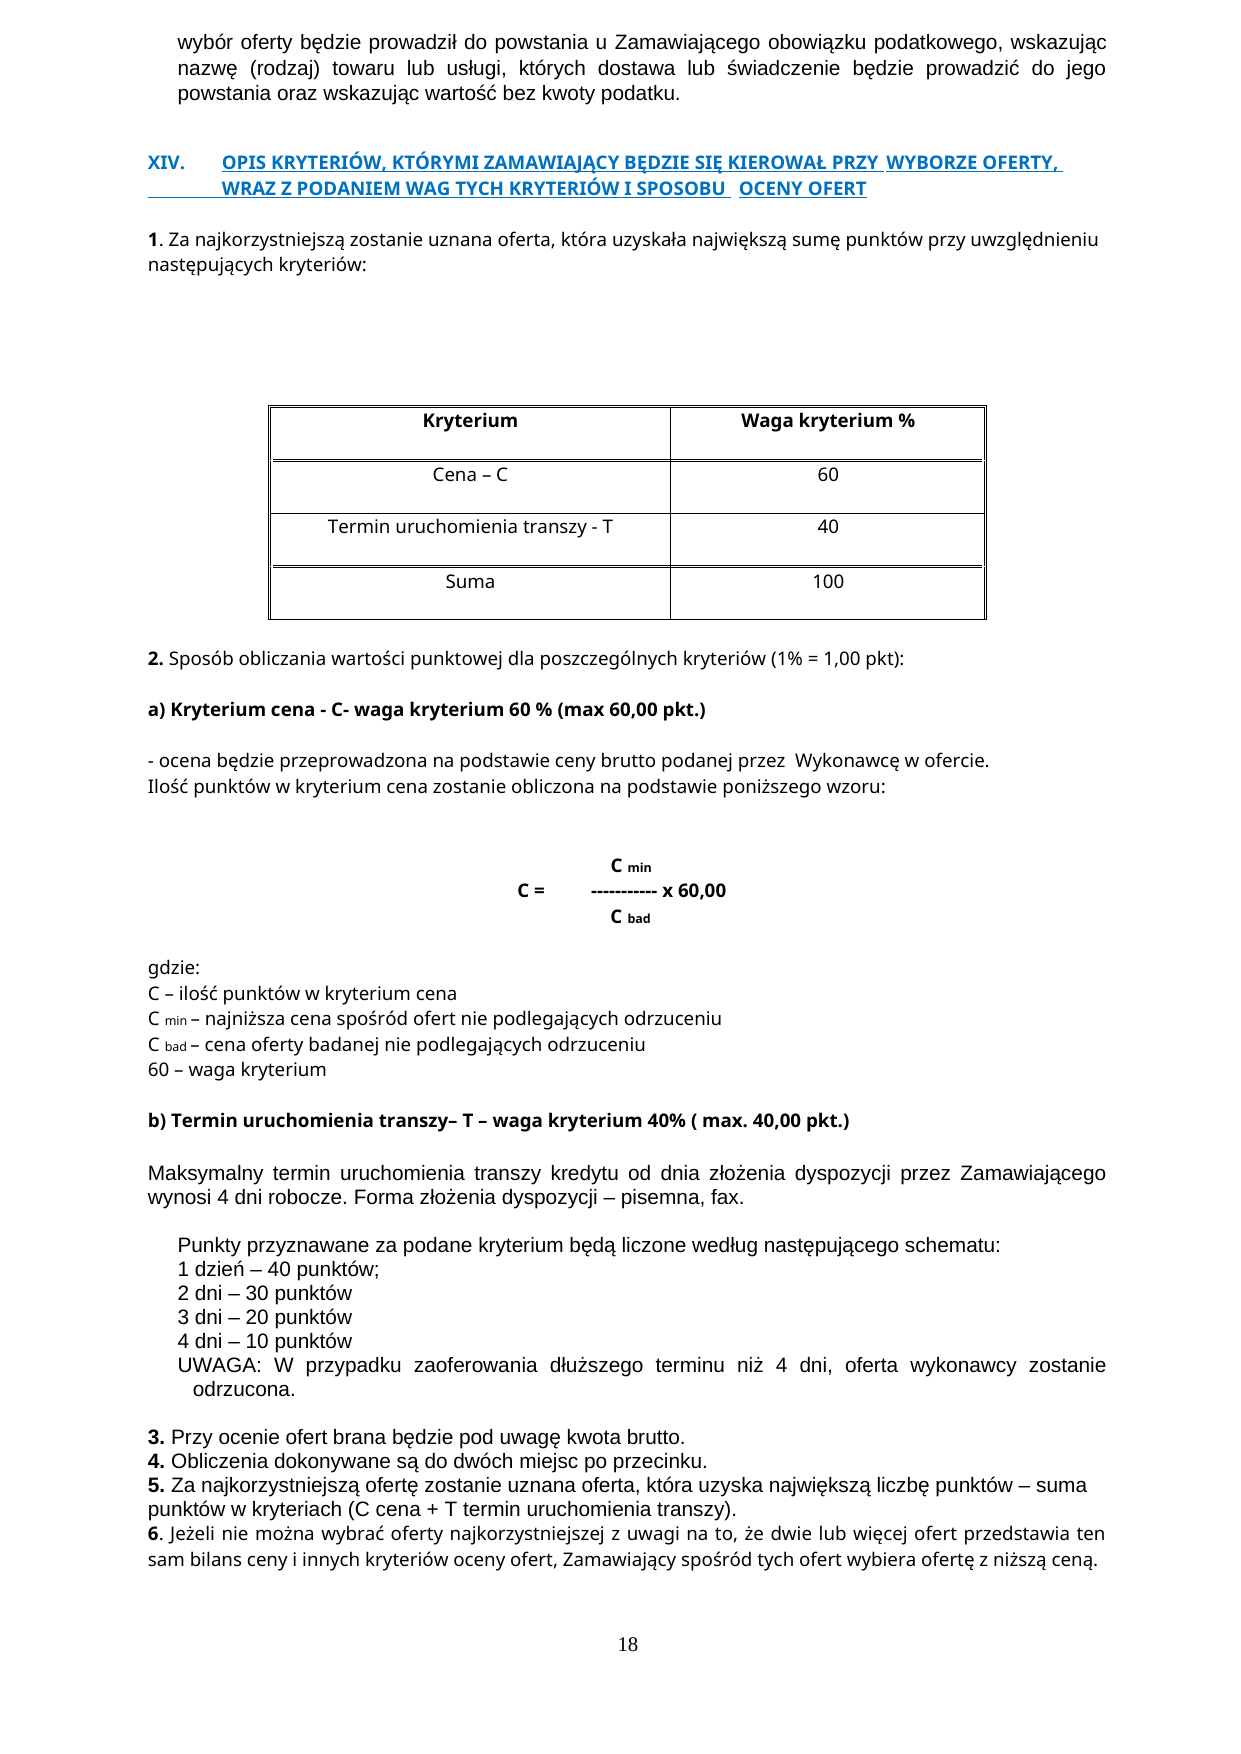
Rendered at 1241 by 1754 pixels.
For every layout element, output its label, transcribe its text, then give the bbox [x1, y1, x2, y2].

list 1 dzień – 40 punktów; [177, 1257, 1107, 1281]
text - ocena będzie przeprowadzona na podstawie ceny brutto podanej przez Wykonawcę w ofercie. [148, 748, 1107, 773]
text XIV. OPIS KRYTERIÓW, KTÓRYMI ZAMAWIAJĄCY BĘDZIE SIĘ KIEROWAŁ PRZY WYBORZE OFERTY, WRAZ Z PODANIEM WAG TYCH KRYTERIÓW I SPOSOBU OCENY OFERT [148, 149, 1107, 200]
list 3 dni – 20 punktów [177, 1305, 1107, 1329]
text 2. Sposób obliczania wartości punktowej dla poszczególnych kryteriów (1% = 1,00 pkt): [148, 646, 1107, 671]
table_cell Cena – C [271, 459, 670, 513]
text C min – najniższa cena spośród ofert nie podlegających odrzuceniu [148, 1005, 1107, 1031]
text 1. Za najkorzystniejszą zostanie uznana oferta, która uzyskała największą sumę punktów przy uwzględnieniu następujących kryteriów: [148, 226, 1107, 277]
text b) Termin uruchomienia transzy– T – waga kryterium 40% ( max. 40,00 pkt.) [148, 1107, 1107, 1133]
text gdzie: [148, 954, 1107, 980]
text C – ilość punktów w kryterium cena [148, 980, 1107, 1005]
text C bad – cena oferty badanej nie podlegających odrzuceniu [148, 1031, 1107, 1056]
list 5. Za najkorzystniejszą ofertę zostanie uznana oferta, która uzyska największą liczbę punktów – suma [148, 1472, 1107, 1496]
table_cell Termin uruchomienia transzy - T [271, 514, 670, 565]
table_header Kryterium [271, 408, 670, 459]
table_header Waga kryterium % [671, 408, 984, 459]
text 6. Jeżeli nie można wybrać oferty najkorzystniejszej z uwagi na to, że dwie lub więcej ofert przedstawia ten sam bilans ceny i innych kryteriów oceny ofert, Zamawiający spośród tych ofert wybiera ofertę z niższą ceną. [148, 1520, 1107, 1571]
list 4 dni – 10 punktów [177, 1329, 1107, 1353]
list 4. Obliczenia dokonywane są do dwóch miejsc po przecinku. [148, 1448, 1107, 1472]
table_cell Suma [270, 565, 670, 619]
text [177, 29, 1107, 105]
text 60 – waga kryterium [148, 1056, 1107, 1082]
table_cell 60 [671, 459, 984, 513]
text C min [148, 852, 1107, 878]
text Maksymalny termin uruchomienia transzy kredytu od dnia złożenia dyspozycji przez Zamawiającego wynosi 4 dni robocze. Forma złożenia dyspozycji – pisemna, fax. [103, 1161, 1107, 1209]
text Ilość punktów w kryterium cena zostanie obliczona na podstawie poniższego wzoru: [148, 773, 1107, 799]
list punktów w kryteriach (C cena + T termin uruchomienia transzy). [148, 1496, 1107, 1520]
text C = ----------- x 60,00 [148, 878, 1107, 903]
list Punkty przyznawane za podane kryterium będą liczone według następującego schematu: [177, 1233, 1107, 1257]
text a) Kryterium cena - C- waga kryterium 60 % (max 60,00 pkt.) [148, 697, 1107, 722]
table_cell 100 [671, 565, 986, 619]
list UWAGA: W przypadku zaoferowania dłuższego terminu niż 4 dni, oferta wykonawcy zostanie odrzucona. [177, 1353, 1107, 1401]
list 2 dni – 30 punktów [177, 1281, 1107, 1305]
table_cell 40 [671, 514, 984, 565]
list 3. Przy ocenie ofert brana będzie pod uwagę kwota brutto. [148, 1424, 1107, 1448]
text C bad [148, 903, 1107, 929]
